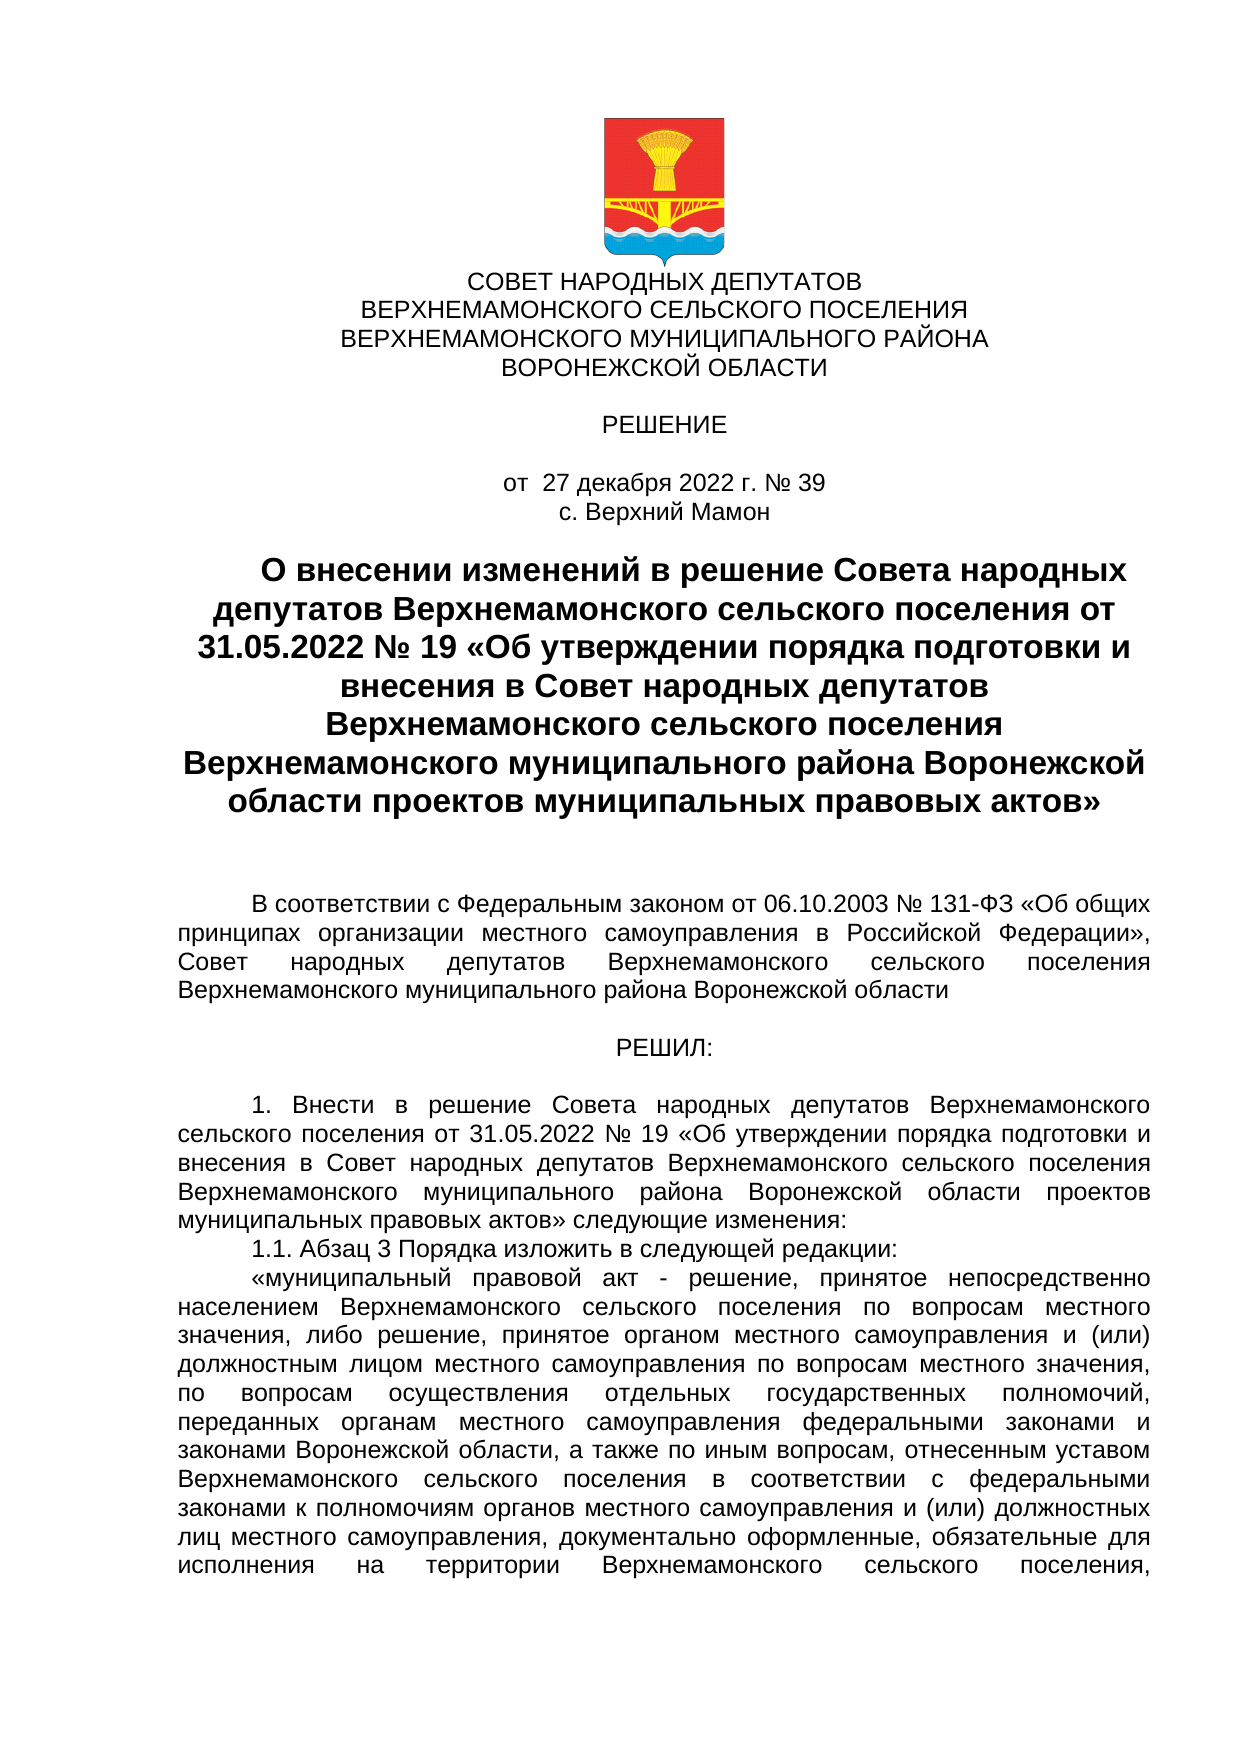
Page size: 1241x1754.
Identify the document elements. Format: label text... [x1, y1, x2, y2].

text 1.1. Абзац 3 Порядка изложить в следующей редакции: [177, 1234, 1152, 1263]
text от 27 декабря 2022 г. № 39 [177, 468, 1152, 497]
picture [604, 245, 725, 267]
text ВОРОНЕЖСКОЙ ОБЛАСТИ [177, 353, 1152, 382]
text 1. Внести в решение Совета народных депутатов Верхнемамонского сельского поселения от 31.05.2022 № 19 «Об утверждении порядка подготовки и внесения в Совет народных депутатов Верхнемамонского сельского поселения Верхнемамонского муниципального района Воронежской области проектов муниципальных правовых актов» следующие изменения: [177, 1091, 1152, 1234]
text РЕШИЛ: [177, 1033, 1152, 1062]
text с. Верхний Мамон [177, 497, 1152, 526]
picture [604, 118, 725, 237]
text ВЕРХНЕМАМОНСКОГО СЕЛЬСКОГО ПОСЕЛЕНИЯ [177, 296, 1152, 324]
text В соответствии с Федеральным законом от 06.10.2003 № 131-ФЗ «Об общих принципах организации местного самоуправления в Российской Федерации», Совет народных депутатов Верхнемамонского сельского поселения Верхнемамонского муниципального района Воронежской области [177, 889, 1152, 1004]
text РЕШЕНИЕ [177, 411, 1152, 439]
text СОВЕТ НАРОДНЫХ ДЕПУТАТОВ [177, 267, 1152, 296]
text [177, 1263, 1152, 1579]
text ВЕРХНЕМАМОНСКОГО МУНИЦИПАЛЬНОГО РАЙОНА [177, 324, 1152, 353]
text О внесении изменений в решение Совета народных депутатов Верхнемамонского сельского поселения от 31.05.2022 № 19 «Об утверждении порядка подготовки и внесения в Совет народных депутатов Верхнемамонского сельского поселения Верхнемамонского муниципального района Воронежской области проектов муниципальных правовых актов» [177, 551, 1152, 819]
